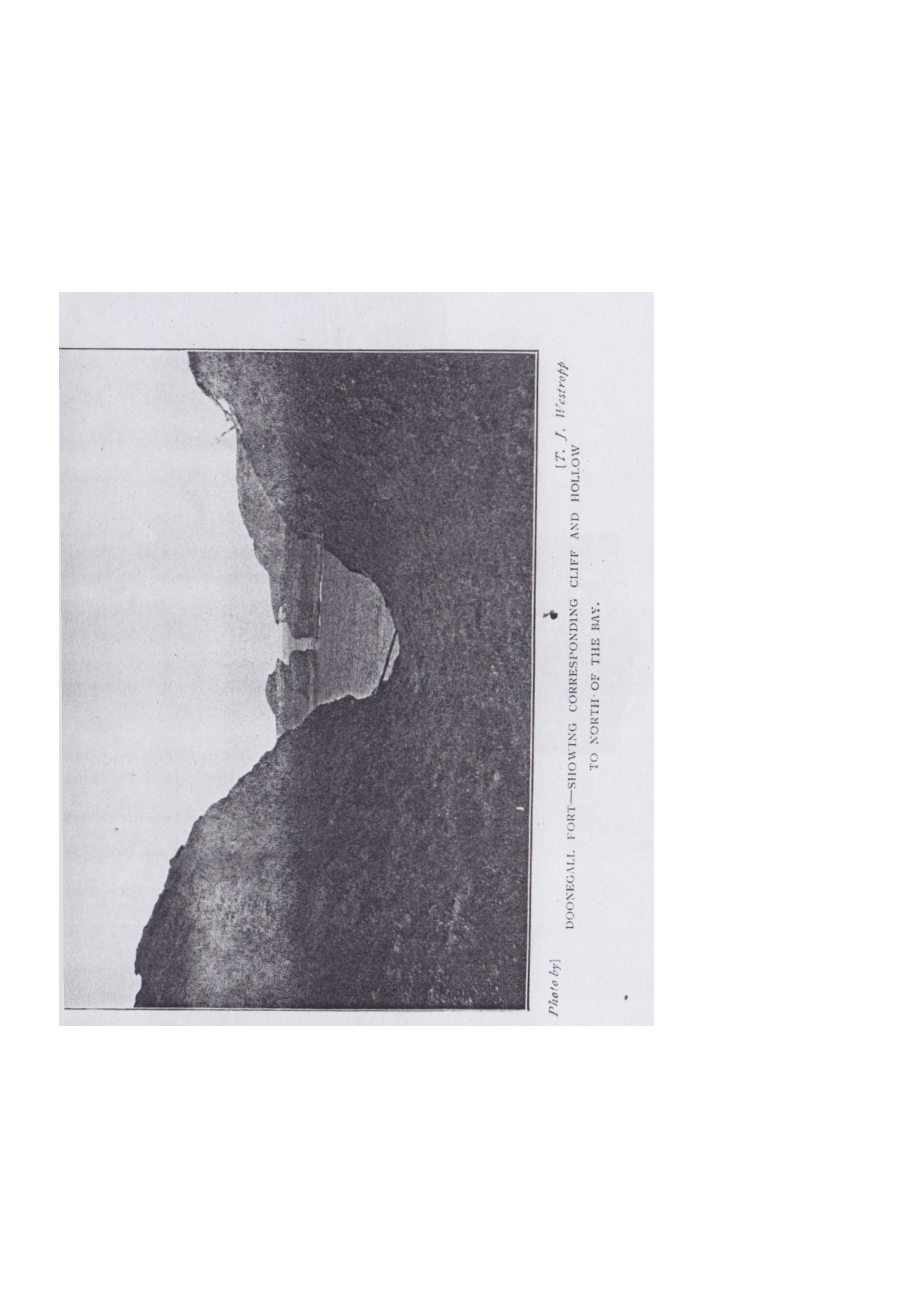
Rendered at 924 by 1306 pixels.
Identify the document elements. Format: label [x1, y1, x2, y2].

picture [59, 292, 654, 1026]
